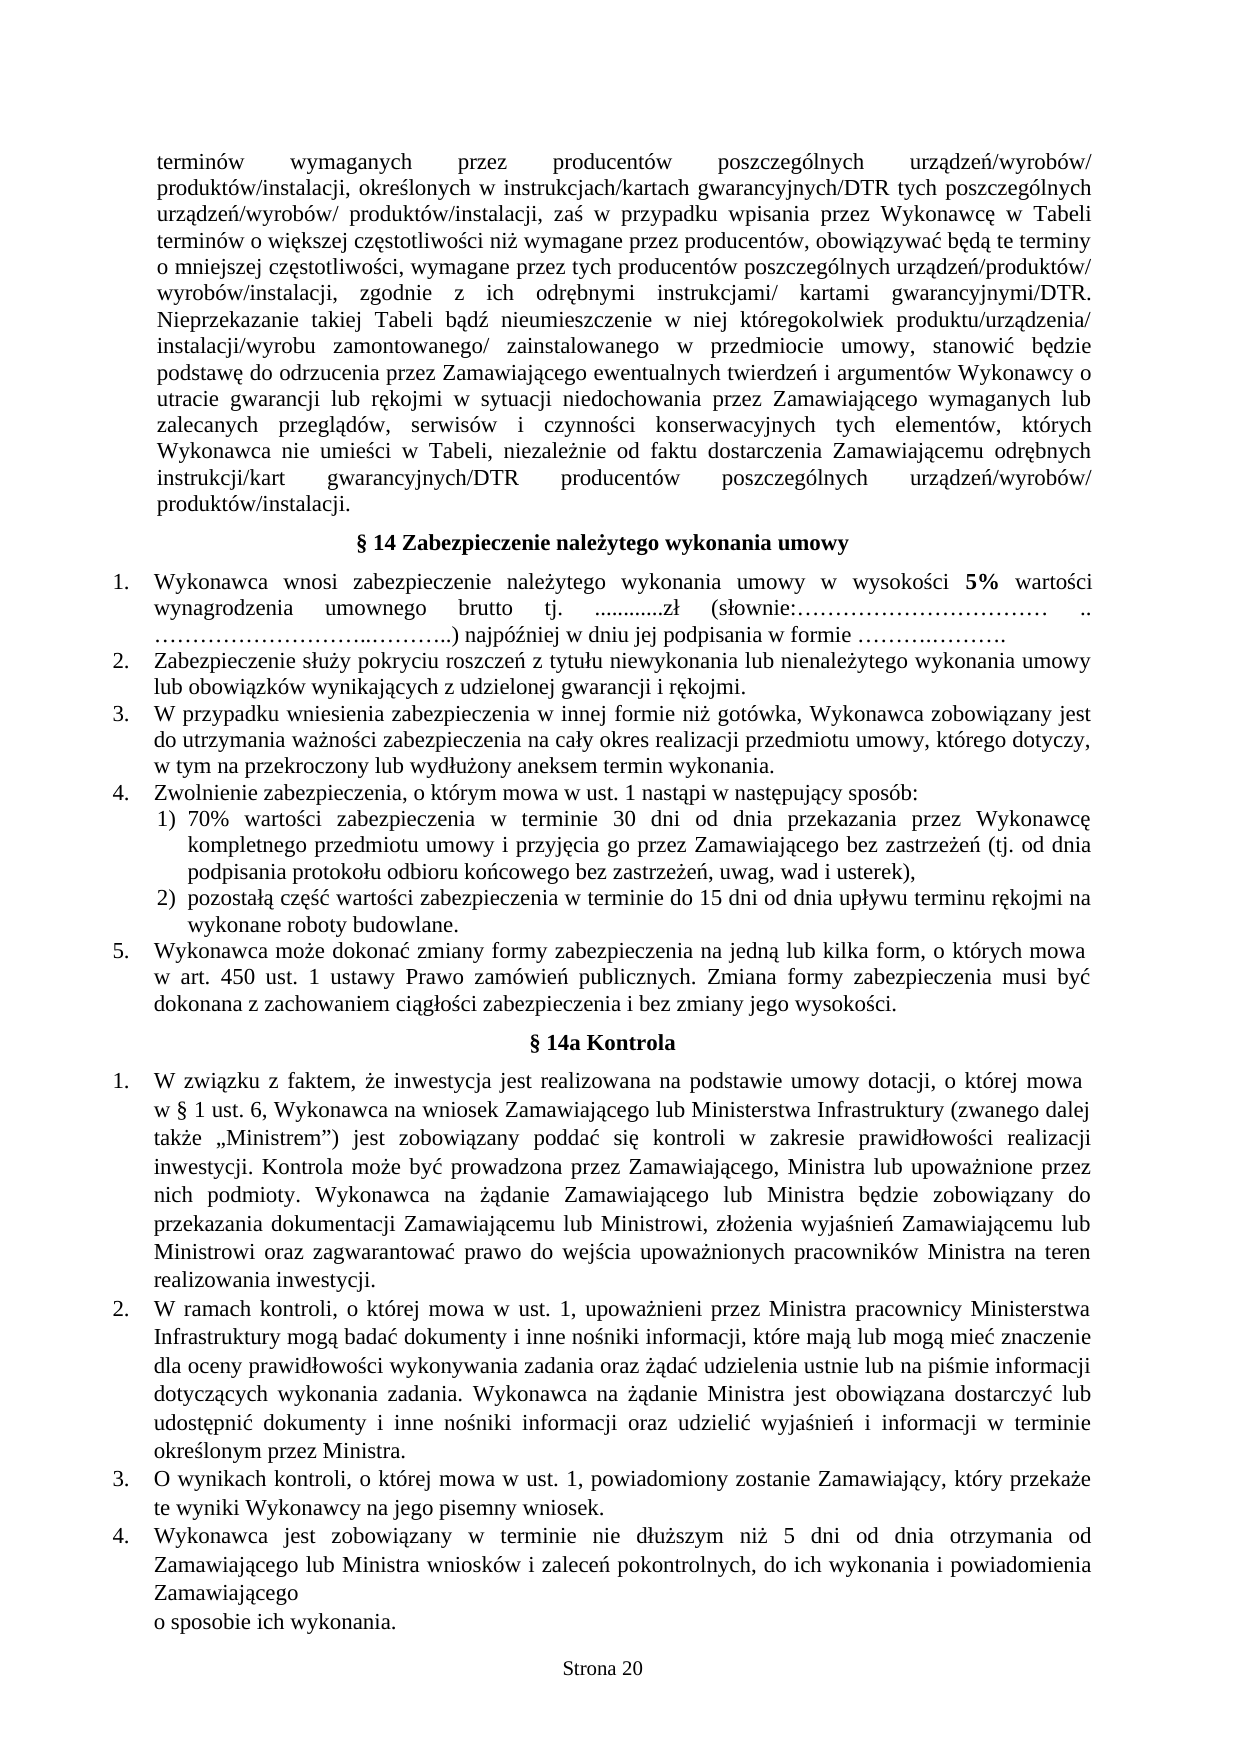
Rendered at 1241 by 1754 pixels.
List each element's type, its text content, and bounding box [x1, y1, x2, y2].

list Zabezpieczenie służy pokryciu roszczeń z tytułu niewykonania lub nienależytego wykonania umowy lub obowiązków wynikających z udzielonej gwarancji i rękojmi. [112, 647, 1093, 700]
list Wykonawca może dokonać zmiany formy zabezpieczenia na jedną lub kilka form, o których mowa w art. 450 ust. 1 ustawy Prawo zamówień publicznych. Zmiana formy zabezpieczenia musi być dokonana z zachowaniem ciągłości zabezpieczenia i bez zmiany jego wysokości. [112, 937, 1093, 1016]
list W ramach kontroli, o której mowa w ust. 1, upoważnieni przez Ministra pracownicy Ministerstwa Infrastruktury mogą badać dokumenty i inne nośniki informacji, które mają lub mogą mieć znaczenie dla oceny prawidłowości wykonywania zadania oraz żądać udzielenia ustnie lub na piśmie informacji dotyczących wykonania zadania. Wykonawca na żądanie Ministra jest obowiązana dostarczyć lub udostępnić dokumenty i inne nośniki informacji oraz udzielić wyjaśnień i informacji w terminie określonym przez Ministra. [112, 1295, 1093, 1463]
list Wykonawca jest zobowiązany w terminie nie dłuższym niż 5 dni od dnia otrzymania od Zamawiającego lub Ministra wniosków i zaleceń pokontrolnych, do ich wykonania i powiadomienia Zamawiającego o sposobie ich wykonania. [112, 1522, 1093, 1634]
text § 14 Zabezpieczenie należytego wykonania umowy [112, 529, 1093, 556]
list O wynikach kontroli, o której mowa w ust. 1, powiadomiony zostanie Zamawiający, który przekaże te wyniki Wykonawcy na jego pisemny wniosek. [112, 1466, 1093, 1520]
list 70% wartości zabezpieczenia w terminie 30 dni od dnia przekazania przez Wykonawcę kompletnego przedmiotu umowy i przyjęcia go przez Zamawiającego bez zastrzeżeń (tj. od dnia podpisania protokołu odbioru końcowego bez zastrzeżeń, uwag, wad i usterek), [157, 805, 1093, 884]
list Zwolnienie zabezpieczenia, o którym mowa w ust. 1 nastąpi w następujący sposób: [112, 779, 1093, 805]
list W związku z faktem, że inwestycja jest realizowana na podstawie umowy dotacji, o której mowa w § 1 ust. 6, Wykonawca na wniosek Zamawiającego lub Ministerstwa Infrastruktury (zwanego dalej także „Ministrem”) jest zobowiązany poddać się kontroli w zakresie prawidłowości realizacji inwestycji. Kontrola może być prowadzona przez Zamawiającego, Ministra lub upoważnione przez nich podmioty. Wykonawca na żądanie Zamawiającego lub Ministra będzie zobowiązany do przekazania dokumentacji Zamawiającemu lub Ministrowi, złożenia wyjaśnień Zamawiającemu lub Ministrowi oraz zagwarantować prawo do wejścia upoważnionych pracowników Ministra na teren realizowania inwestycji. [112, 1067, 1093, 1293]
list W przypadku wniesienia zabezpieczenia w innej formie niż gotówka, Wykonawca zobowiązany jest do utrzymania ważności zabezpieczenia na cały okres realizacji przedmiotu umowy, którego dotyczy, w tym na przekroczony lub wydłużony aneksem termin wykonania. [112, 700, 1093, 779]
list Wykonawca wnosi zabezpieczenie należytego wykonania umowy w wysokości 5% wartości wynagrodzenia umownego brutto tj. ............zł (słownie:…………………………… ..………………………..………..) najpóźniej w dniu jej podpisania w formie ……….………. [112, 568, 1093, 647]
list pozostałą część wartości zabezpieczenia w terminie do 15 dni od dnia upływu terminu rękojmi na wykonane roboty budowlane. [157, 884, 1093, 937]
list § 14a Kontrola [112, 1028, 1093, 1055]
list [112, 148, 1093, 517]
